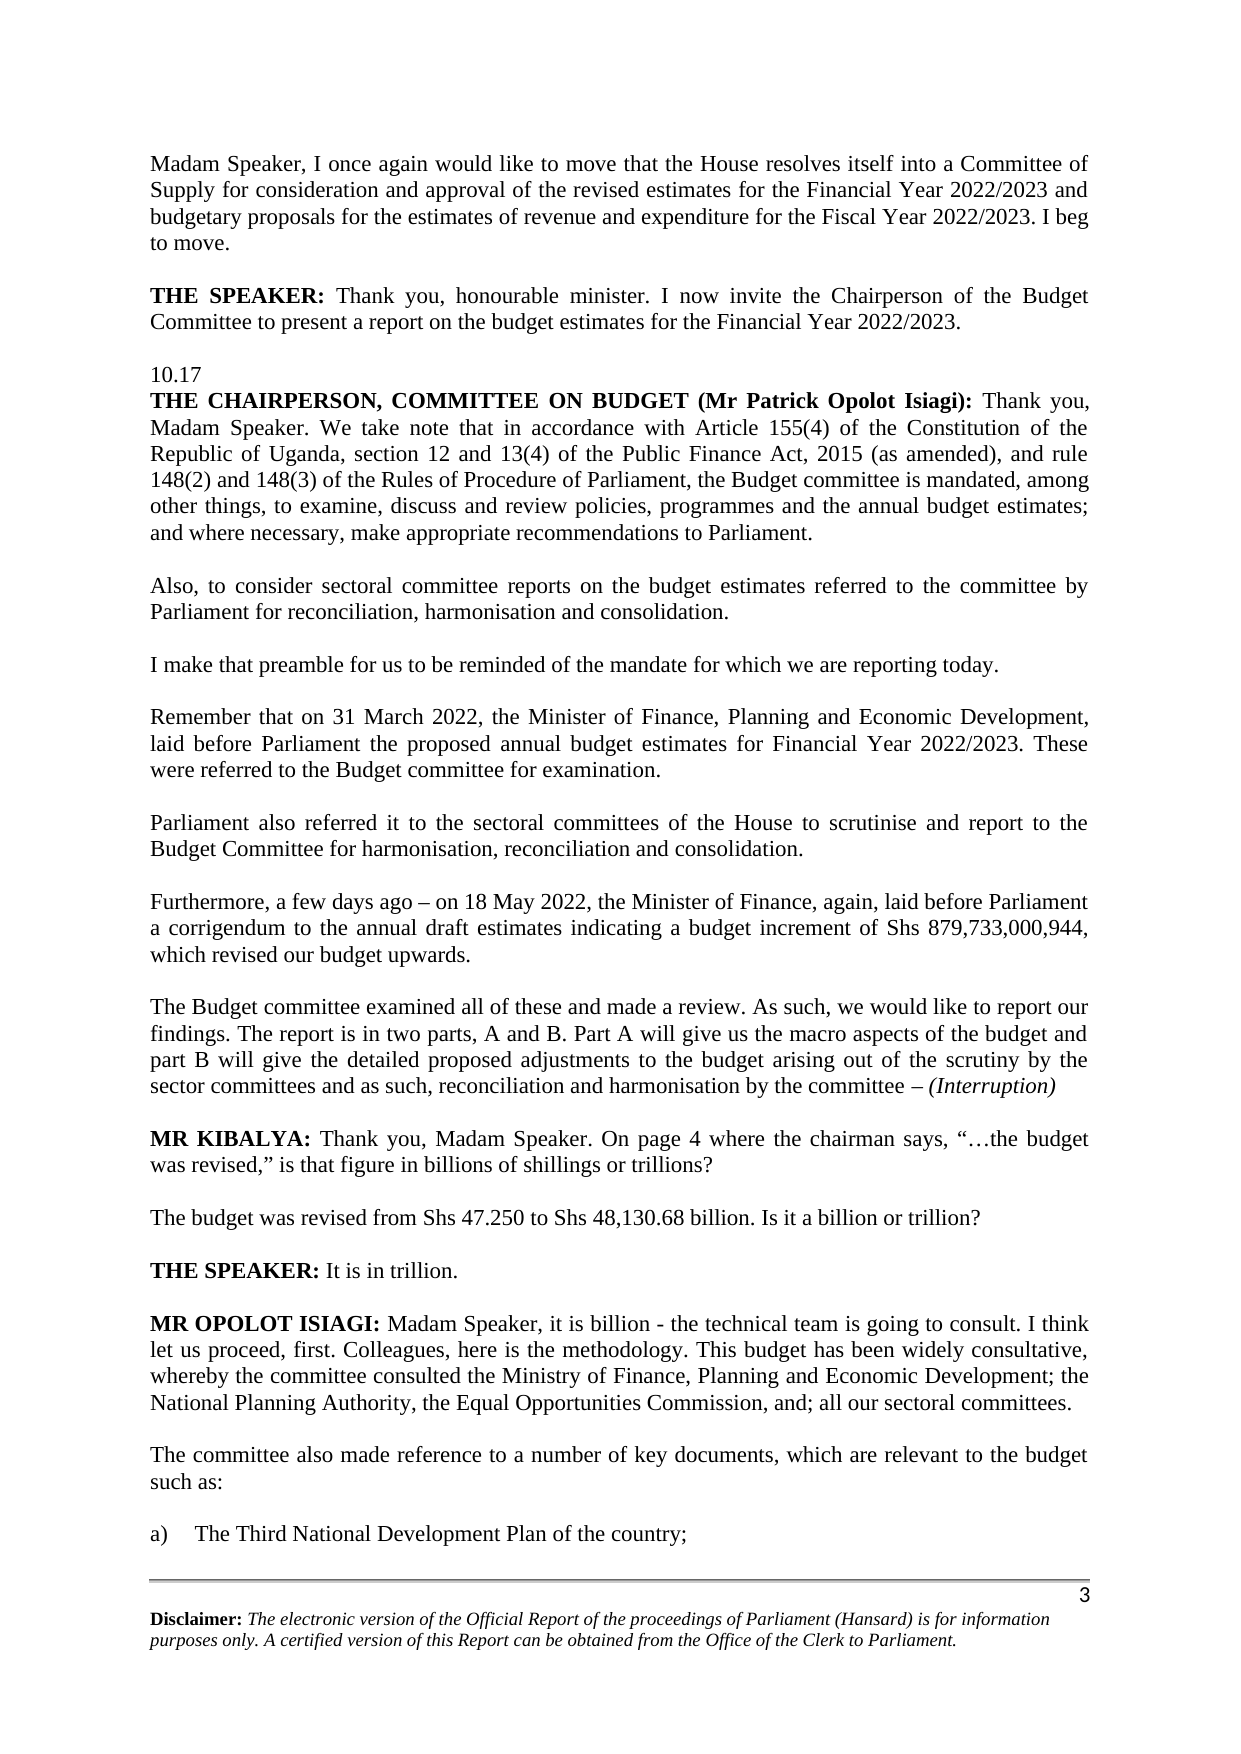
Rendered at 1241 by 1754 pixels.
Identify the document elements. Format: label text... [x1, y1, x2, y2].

text Furthermore, a few days ago – on 18 May 2022, the Minister of Finance, again, laid before Parliament a corrigendum to the annual draft estimates indicating a budget increment of Shs 879,733,000,944, which revised our budget upwards. [150, 888, 1090, 967]
text Mr kibalya: Thank you, Madam Speaker. On page 4 where the chairman says, “…the budget was revised,” is that figure in billions of shillings or trillions? [150, 1125, 1090, 1178]
text 10.17 [150, 361, 1090, 387]
text Madam Speaker, I once again would like to move that the House resolves itself into a Committee of Supply for consideration and approval of the revised estimates for the Financial Year 2022/2023 and budgetary proposals for the estimates of revenue and expenditure for the Fiscal Year 2022/2023. I beg to move. [150, 150, 1090, 255]
text The committee also made reference to a number of key documents, which are relevant to the budget such as: [150, 1441, 1090, 1494]
text The budget was revised from Shs 47.250 to Shs 48,130.68 billion. Is it a billion or trillion? [150, 1204, 1090, 1231]
text The Speaker: It is in trillion. [150, 1257, 1090, 1283]
text Parliament also referred it to the sectoral committees of the House to scrutinise and report to the Budget Committee for harmonisation, reconciliation and consolidation. [150, 809, 1090, 862]
picture [149, 1579, 1090, 1583]
text The Budget committee examined all of these and made a review. As such, we would like to report our findings. The report is in two parts, A and B. Part A will give us the macro aspects of the budget and part B will give the detailed proposed adjustments to the budget arising out of the scrutiny by the sector committees and as such, reconciliation and harmonisation by the committee – (Interruption) [150, 993, 1090, 1099]
text Remember that on 31 March 2022, the Minister of Finance, Planning and Economic Development, laid before Parliament the proposed annual budget estimates for Financial Year 2022/2023. These were referred to the Budget committee for examination. [150, 703, 1090, 782]
text The Speaker: Thank you, honourable minister. I now invite the Chairperson of the Budget Committee to present a report on the budget estimates for the Financial Year 2022/2023. [150, 282, 1090, 334]
list The Third National Development Plan of the country; [150, 1520, 1090, 1547]
text Also, to consider sectoral committee reports on the budget estimates referred to the committee by Parliament for reconciliation, harmonisation and consolidation. [150, 572, 1090, 624]
text The chairperson, committee ON budget (Mr Patrick Opolot Isiagi): Thank you, Madam Speaker. We take note that in accordance with Article 155(4) of the Constitution of the Republic of Uganda, section 12 and 13(4) of the Public Finance Act, 2015 (as amended), and rule 148(2) and 148(3) of the Rules of Procedure of Parliament, the Budget committee is mandated, among other things, to examine, discuss and review policies, programmes and the annual budget estimates; and where necessary, make appropriate recommendations to Parliament. [150, 387, 1090, 545]
text Mr OPOLOT ISIAGI: Madam Speaker, it is billion - the technical team is going to consult. I think let us proceed, first. Colleagues, here is the methodology. This budget has been widely consultative, whereby the committee consulted the Ministry of Finance, Planning and Economic Development; the National Planning Authority, the Equal Opportunities Commission, and; all our sectoral committees. [150, 1309, 1090, 1415]
text I make that preamble for us to be reminded of the mandate for which we are reporting today. [150, 651, 1090, 677]
